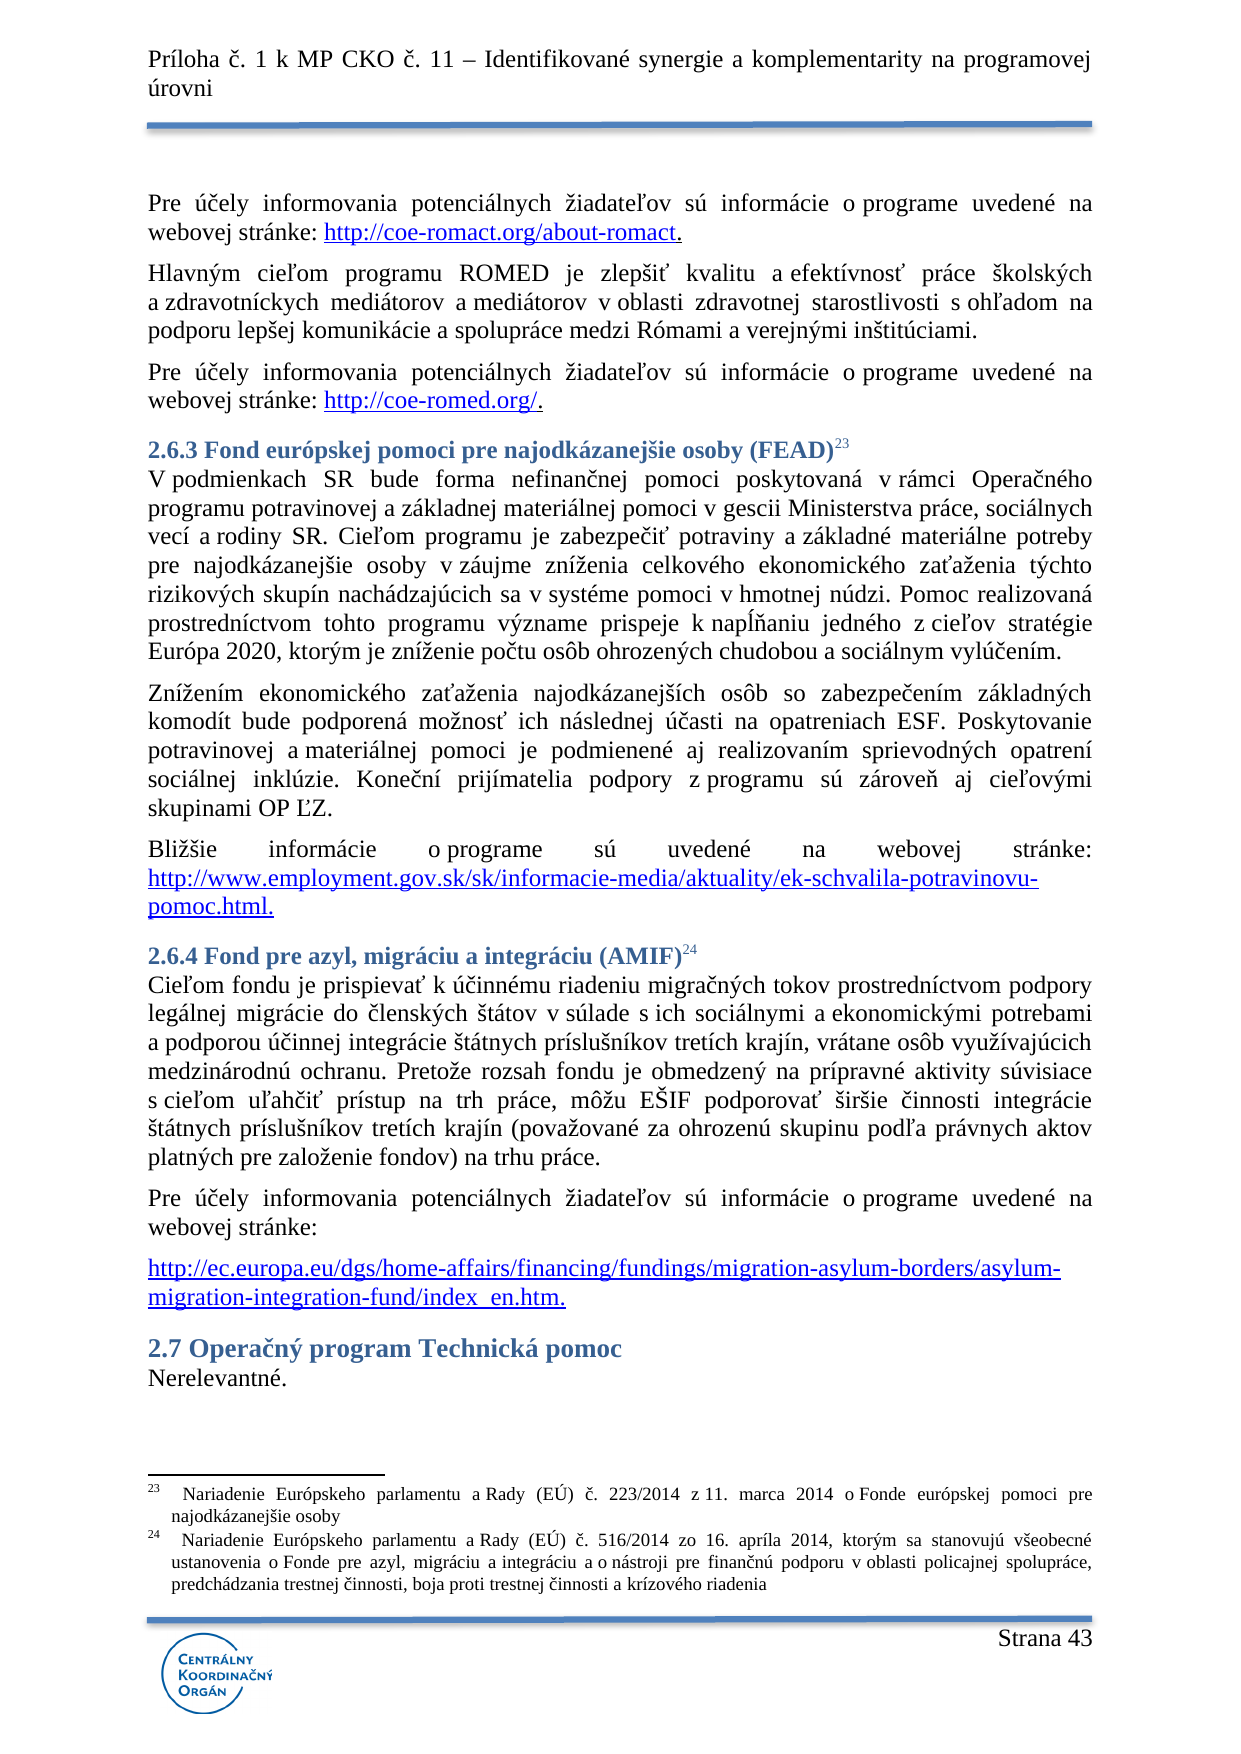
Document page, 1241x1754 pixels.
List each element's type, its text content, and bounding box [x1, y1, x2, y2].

text Pre účely informovania potenciálnych žiadateľov sú informácie o programe uvedené na webovej stránke: http://coe-romact.org/about-romact. [148, 188, 1093, 246]
text http://ec.europa.eu/dgs/home-affairs/financing/fundings/migration-asylum-borders/asylum-migration-integration-fund/index_en.htm. [148, 1253, 1093, 1311]
text Nerelevantné. [148, 1363, 1093, 1392]
text Bližšie informácie o programe sú uvedené na webovej stránke: http://www.employment.gov.sk/sk/informacie-media/aktuality/ek-schvalila-potravinovu-pomoc.html. [148, 834, 1093, 920]
text 2.6.3 Fond európskej pomoci pre najodkázanejšie osoby (FEAD) [148, 435, 1093, 464]
text Pre účely informovania potenciálnych žiadateľov sú informácie o programe uvedené na webovej stránke: http://coe-romed.org/. [148, 357, 1093, 414]
text Hlavným cieľom programu ROMED je zlepšiť kvalitu a efektívnosť práce školských a zdravotníckych mediátorov a mediátorov v oblasti zdravotnej starostlivosti s ohľadom na podporu lepšej komunikácie a spolupráce medzi Rómami a verejnými inštitúciami. [148, 258, 1093, 344]
text Znížením ekonomického zaťaženia najodkázanejších osôb so zabezpečením základných komodít bude podporená možnosť ich následnej účasti na opatreniach ESF. Poskytovanie potravinovej a materiálnej pomoci je podmienené aj realizovaním sprievodných opatrení sociálnej inklúzie. Koneční prijímatelia podpory z programu sú zároveň aj cieľovými skupinami OP ĽZ. [148, 678, 1093, 821]
text 2.6.4 Fond pre azyl, migráciu a integráciu (AMIF) [148, 941, 1093, 970]
text 2.7 Operačný program Technická pomoc [148, 1332, 1093, 1363]
picture [159, 1631, 272, 1713]
text Pre účely informovania potenciálnych žiadateľov sú informácie o programe uvedené na webovej stránke: [148, 1183, 1093, 1241]
text Cieľom fondu je prispievať k účinnému riadeniu migračných tokov prostredníctvom podpory legálnej migrácie do členských štátov v súlade s ich sociálnymi a ekonomickými potrebami a podporou účinnej integrácie štátnych príslušníkov tretích krajín, vrátane osôb využívajúcich medzinárodnú ochranu. Pretože rozsah fondu je obmedzený na prípravné aktivity súvisiace s cieľom uľahčiť prístup na trh práce, môžu EŠIF podporovať širšie činnosti integrácie štátnych príslušníkov tretích krajín (považované za ohrozenú skupinu podľa právnych aktov platných pre založenie fondov) na trhu práce. [148, 970, 1093, 1171]
text V podmienkach SR bude forma nefinančnej pomoci poskytovaná v rámci Operačného programu potravinovej a základnej materiálnej pomoci v gescii Ministerstva práce, sociálnych vecí a rodiny SR. Cieľom programu je zabezpečiť potraviny a základné materiálne potreby pre najodkázanejšie osoby v záujme zníženia celkového ekonomického zaťaženia týchto rizikových skupín nachádzajúcich sa v systéme pomoci v hmotnej núdzi. Pomoc realizovaná prostredníctvom tohto programu význame prispeje k napĺňaniu jedného z cieľov stratégie Európa 2020, ktorým je zníženie počtu osôb ohrozených chudobou a sociálnym vylúčením. [148, 464, 1093, 665]
